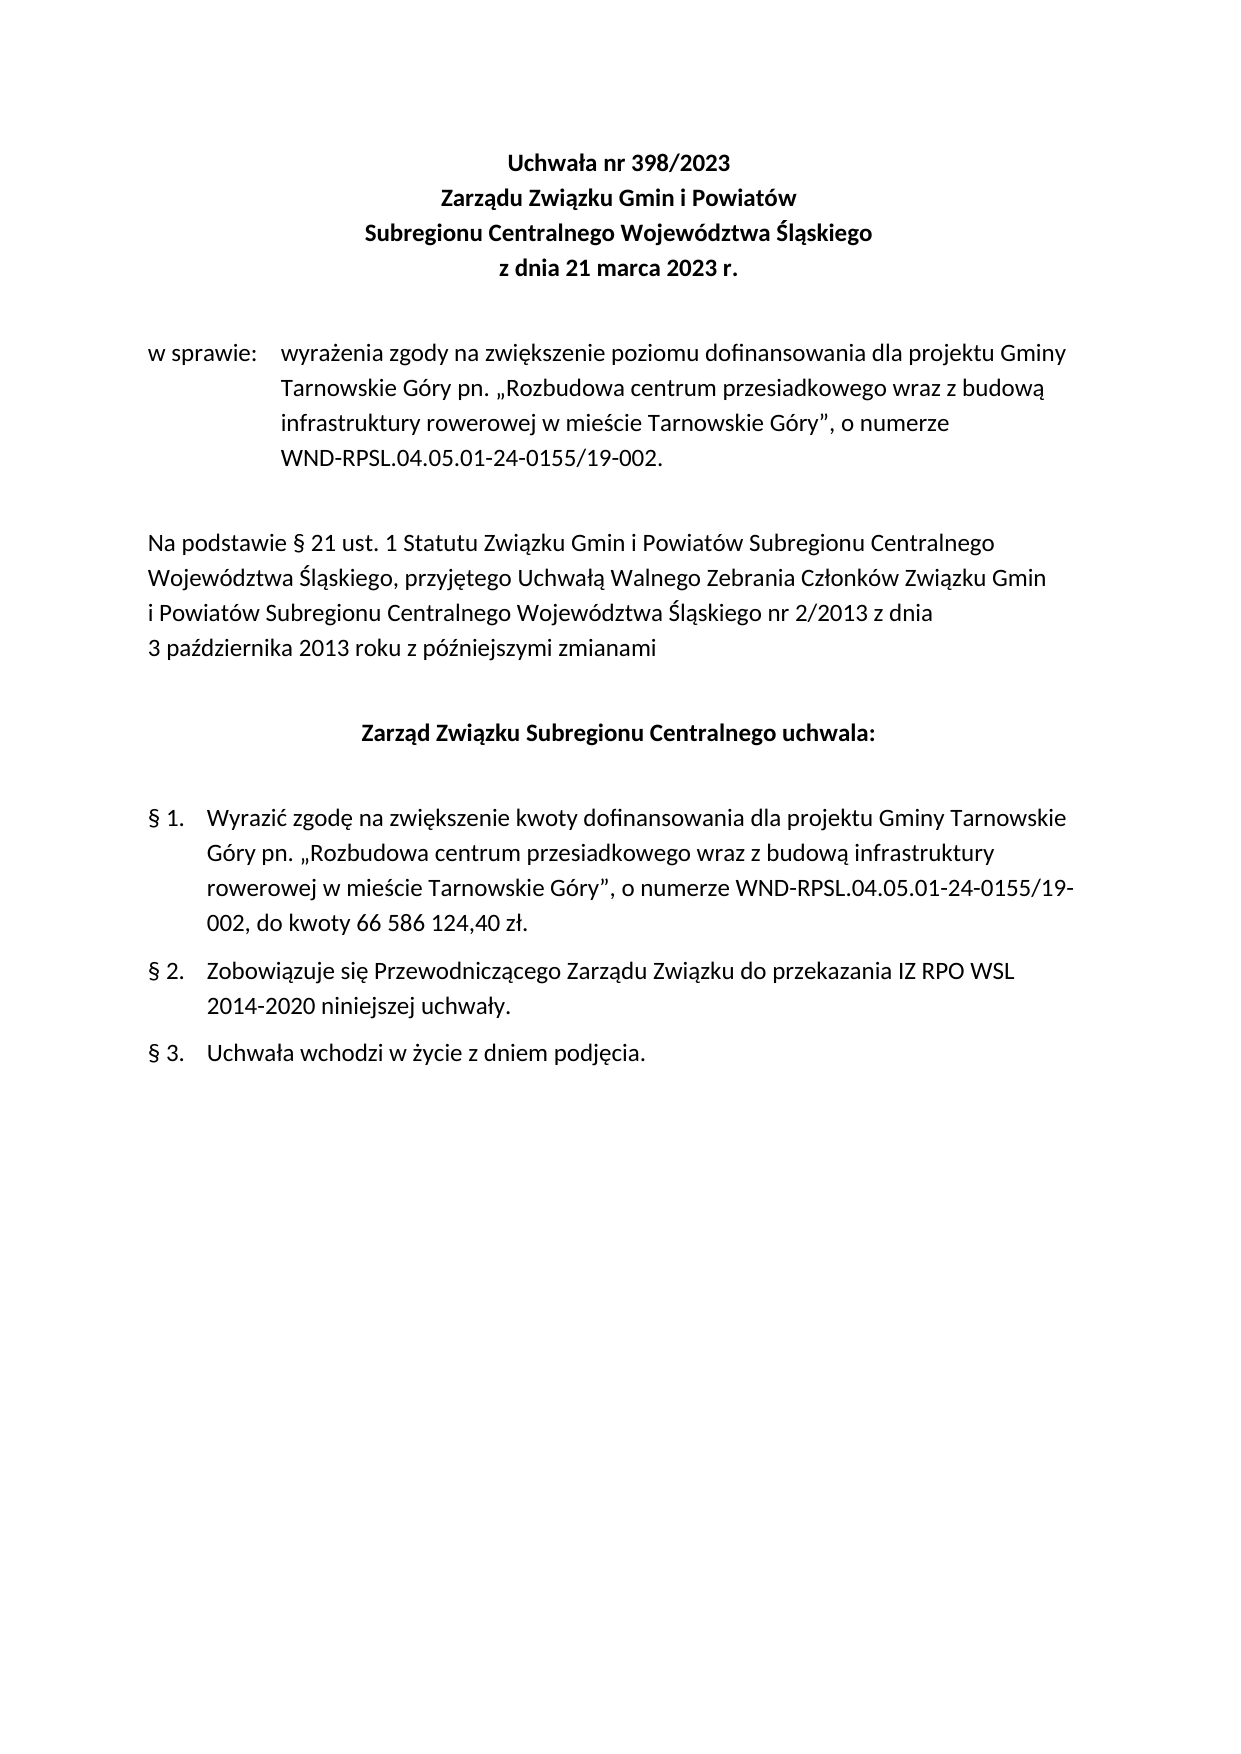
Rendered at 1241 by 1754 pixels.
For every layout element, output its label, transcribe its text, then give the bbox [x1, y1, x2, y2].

subtitle w sprawie: wyrażenia zgody na zwiększenie poziomu dofinansowania dla projektu Gminy Tarnowskie Góry pn. „Rozbudowa centrum przesiadkowego wraz z budową infrastruktury rowerowej w mieście Tarnowskie Góry”, o numerze WND-RPSL.04.05.01-24-0155/19-002. [148, 338, 1090, 473]
text § 2. Zobowiązuje się Przewodniczącego Zarządu Związku do przekazania IZ RPO WSL 2014-2020 niniejszej uchwały. [148, 955, 1090, 1021]
text Na podstawie § 21 ust. 1 Statutu Związku Gmin i Powiatów Subregionu Centralnego Województwa Śląskiego, przyjętego Uchwałą Walnego Zebrania Członków Związku Gmin i Powiatów Subregionu Centralnego Województwa Śląskiego nr 2/2013 z dnia 3 października 2013 roku z późniejszymi zmianami [148, 528, 1090, 663]
subtitle z dnia 21 marca 2023 r. [148, 253, 1090, 283]
subtitle Uchwała nr 398/2023 [148, 148, 1090, 178]
subtitle Zarządu Związku Gmin i Powiatów [148, 183, 1090, 213]
subtitle Zarząd Związku Subregionu Centralnego uchwala: [148, 718, 1090, 748]
text § 1. Wyrazić zgodę na zwiększenie kwoty dofinansowania dla projektu Gminy Tarnowskie Góry pn. „Rozbudowa centrum przesiadkowego wraz z budową infrastruktury rowerowej w mieście Tarnowskie Góry”, o numerze WND-RPSL.04.05.01-24-0155/19-002, do kwoty 66 586 124,40 zł. [148, 803, 1090, 938]
text § 3. Uchwała wchodzi w życie z dniem podjęcia. [148, 1038, 1090, 1068]
subtitle Subregionu Centralnego Województwa Śląskiego [148, 218, 1090, 248]
